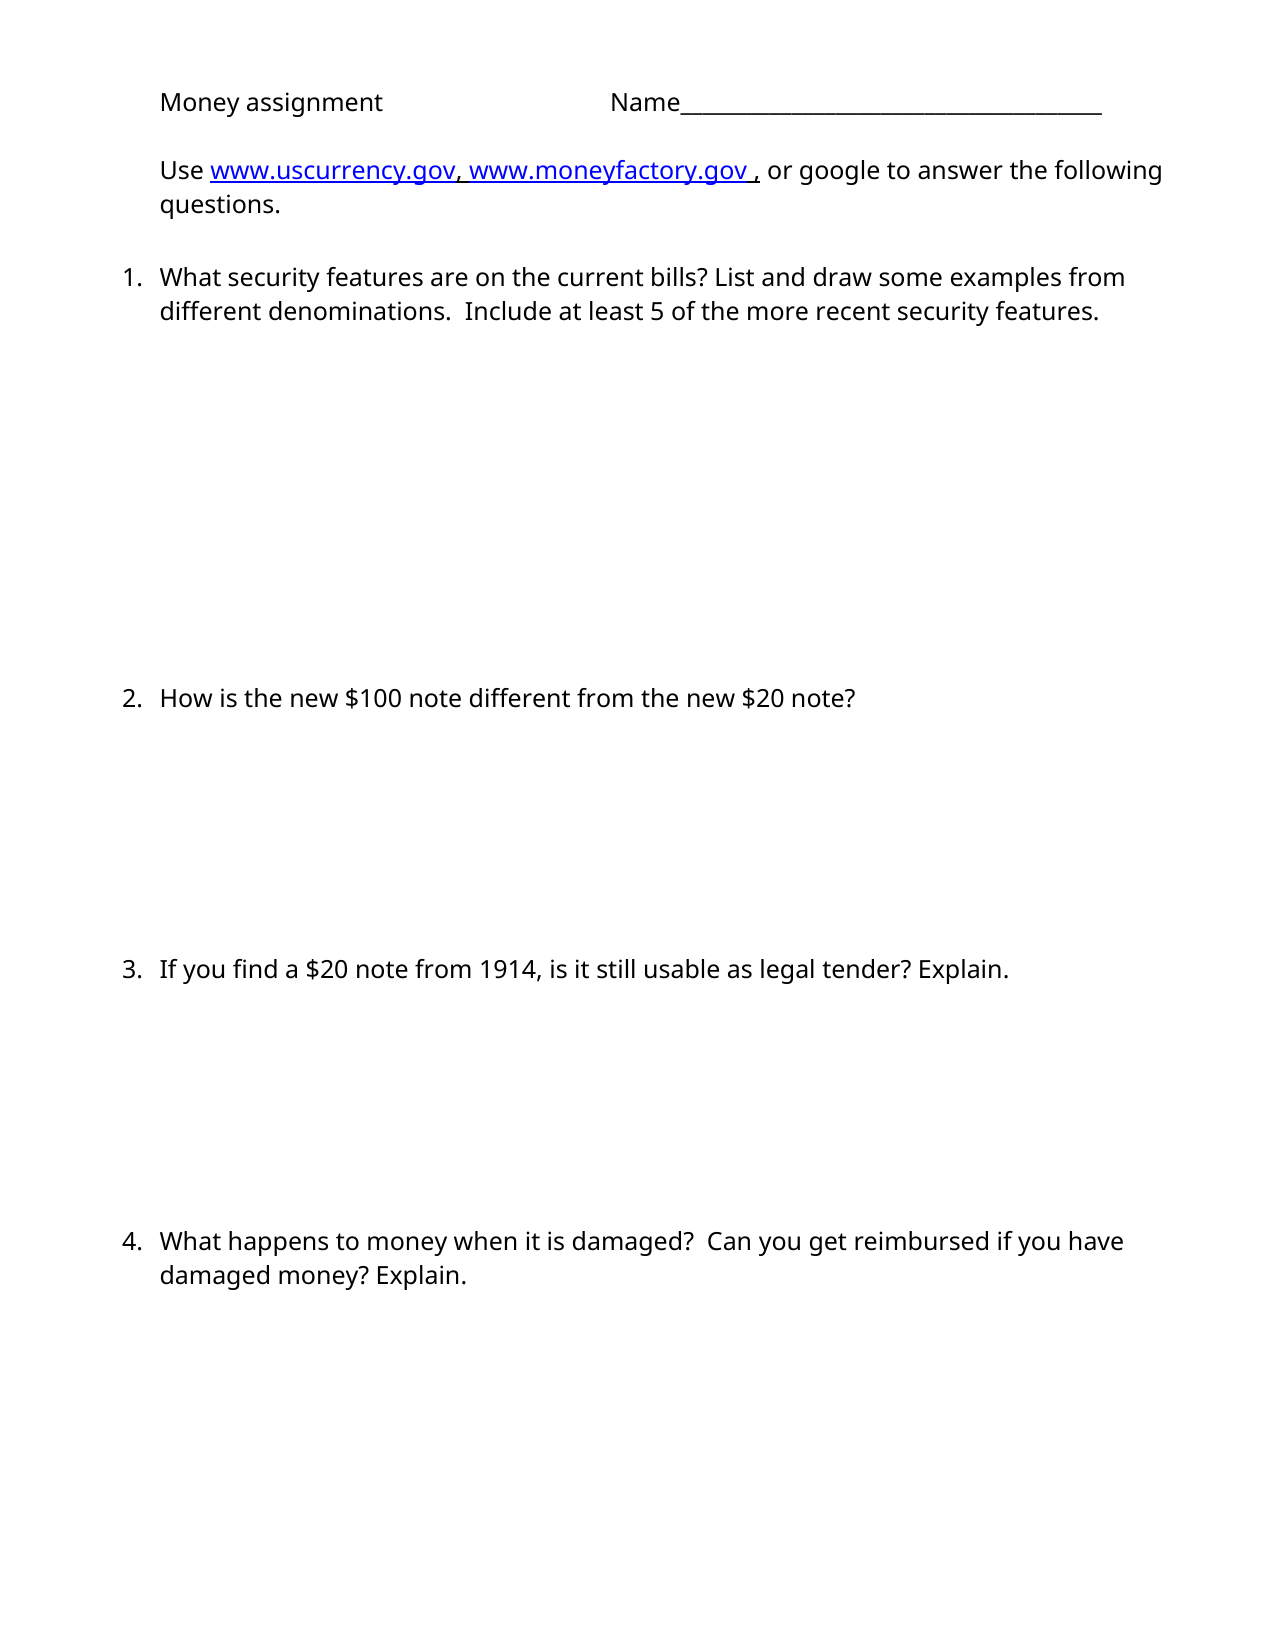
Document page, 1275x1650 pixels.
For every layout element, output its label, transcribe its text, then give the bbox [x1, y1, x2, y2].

text Use www.uscurrency.gov, www.moneyfactory.gov , or google to answer the following questions. [159, 152, 1191, 221]
list How is the new $100 note different from the new $20 note? [122, 681, 1191, 715]
list What security features are on the current bills? List and draw some examples from different denominations. Include at least 5 of the more recent security features. [122, 259, 1191, 327]
text Money assignment Name______________________________________ [159, 84, 1191, 118]
list What happens to money when it is damaged? Can you get reimbursed if you have damaged money? Explain. [122, 1223, 1191, 1292]
list If you find a $20 note from 1914, is it still usable as legal tender? Explain. [122, 952, 1191, 986]
